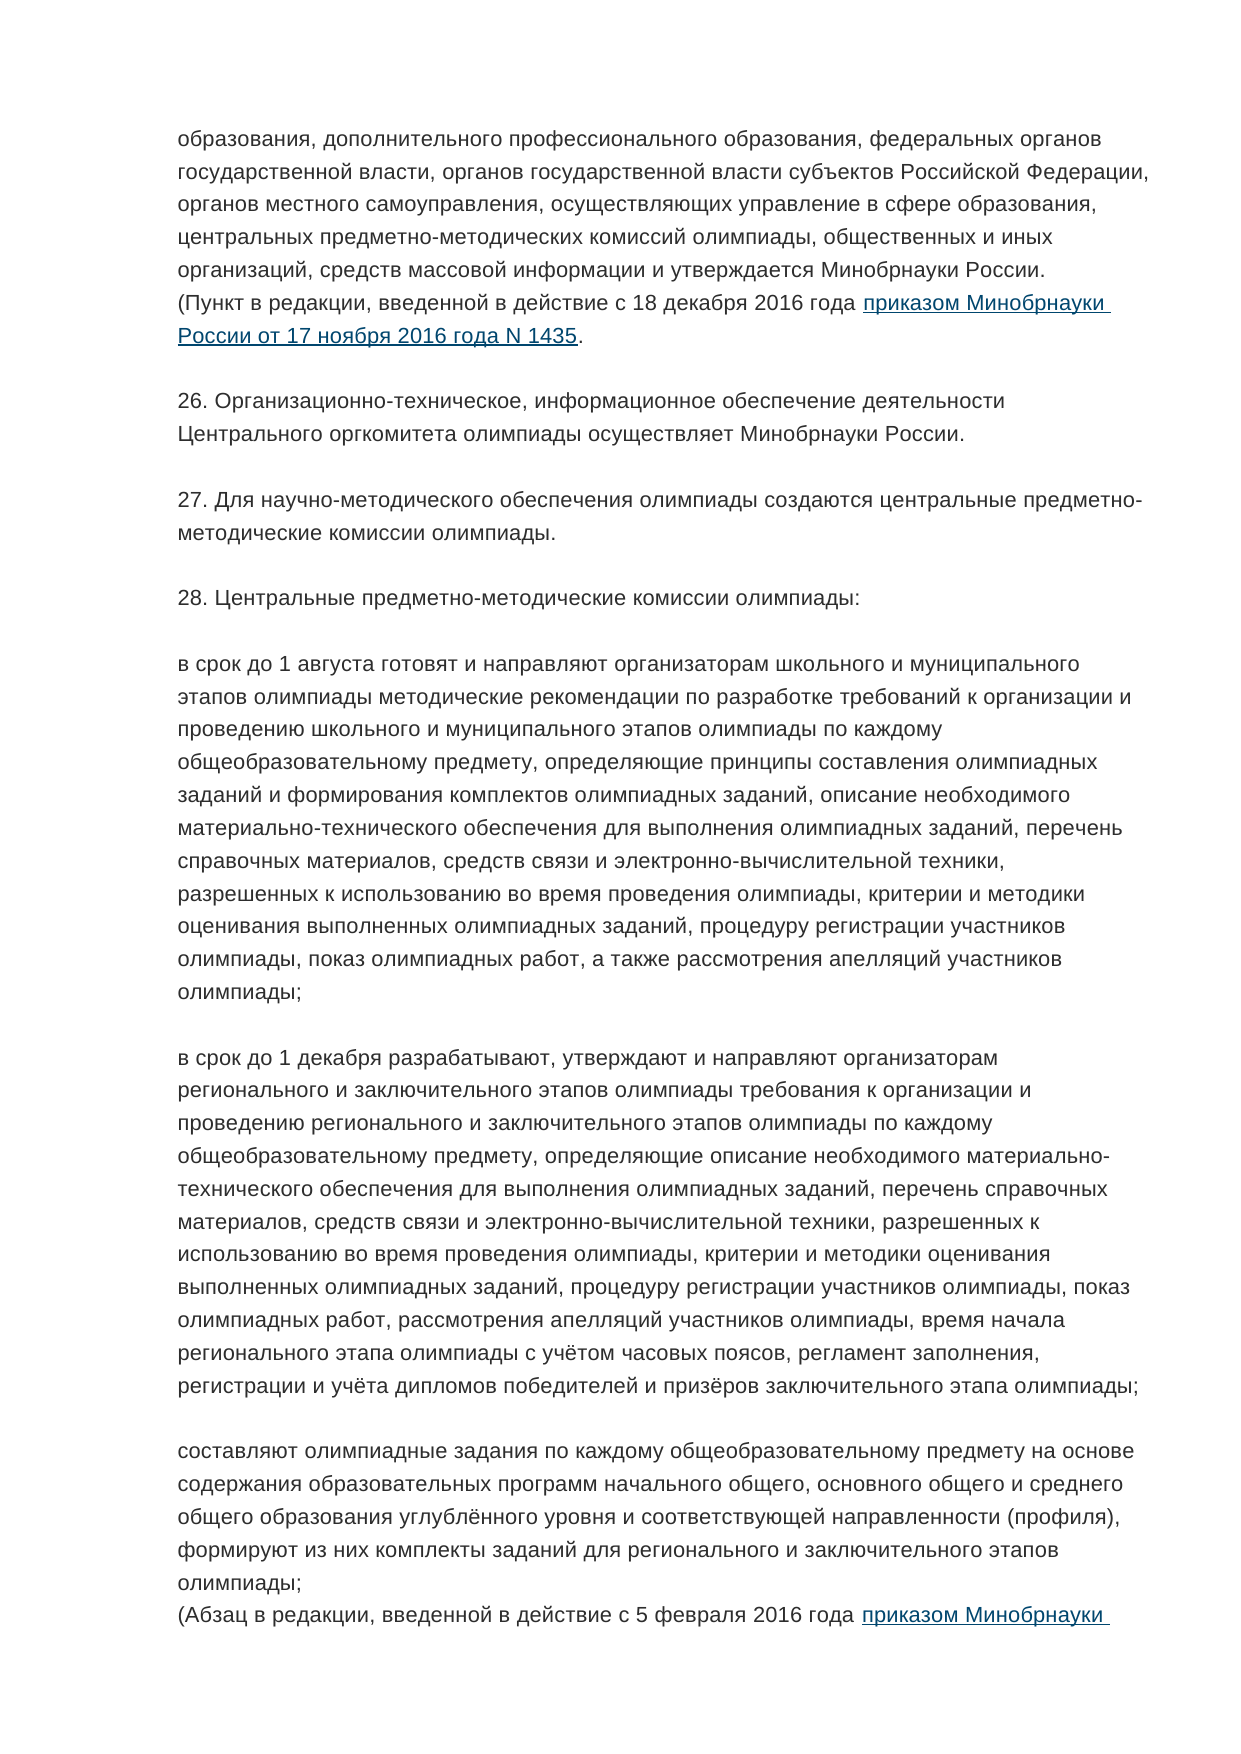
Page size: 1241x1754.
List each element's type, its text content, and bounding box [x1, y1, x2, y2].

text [177, 577, 1152, 1627]
text 27. Для научно-методического обеспечения олимпиады создаются центральные предметно-методические комиссии олимпиады. [177, 479, 1152, 577]
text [177, 118, 1152, 381]
text 26. Организационно-техническое, информационное обеспечение деятельности Центрального оргкомитета олимпиады осуществляет Минобрнауки России. [177, 381, 1152, 479]
